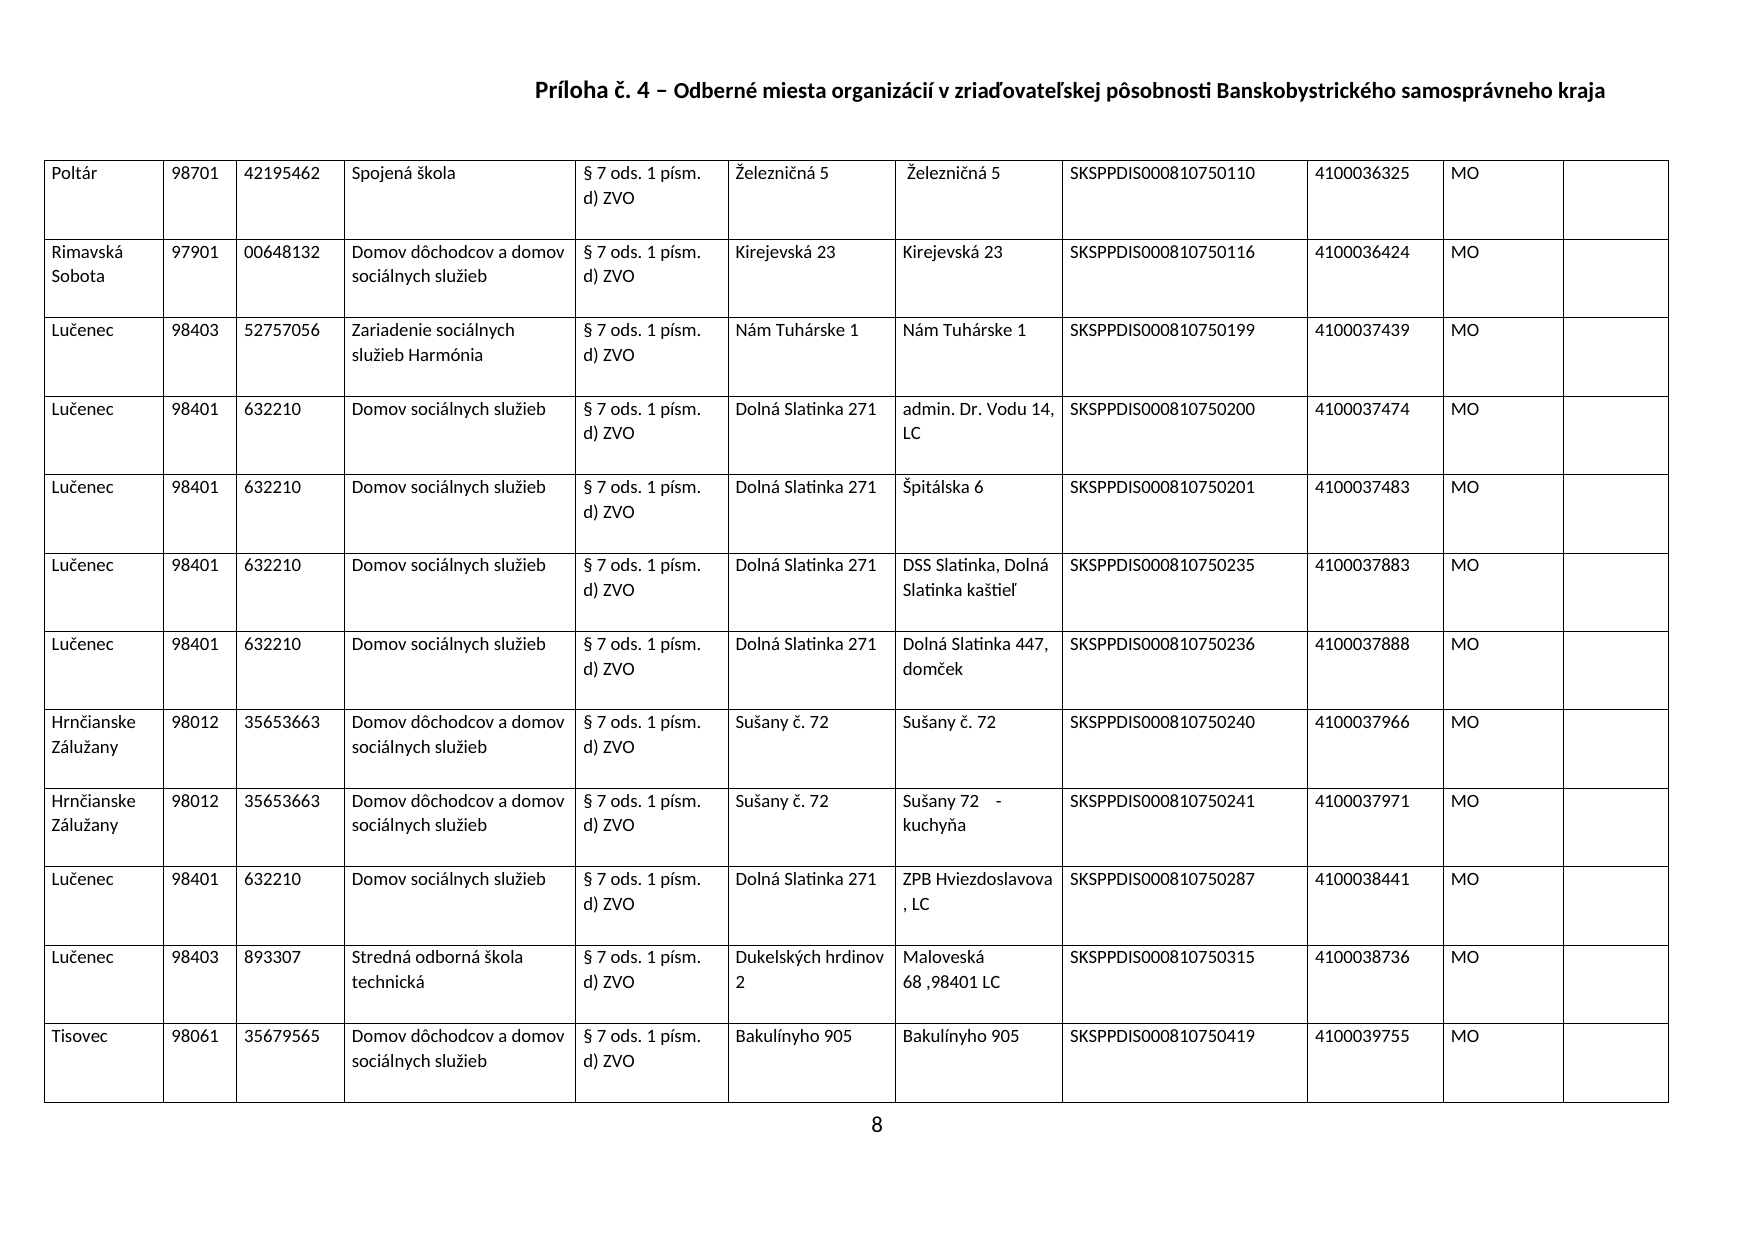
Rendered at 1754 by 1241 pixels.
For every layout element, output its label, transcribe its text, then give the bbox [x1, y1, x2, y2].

table_cell 00648132 [237, 240, 344, 317]
table_cell SKSPPDIS000810750235 [1063, 554, 1307, 631]
table_cell 4100037883 [1308, 554, 1443, 631]
table_cell § 7 ods. 1 písm. d) ZVO [576, 789, 728, 866]
table_cell Nám Tuhárske 1 [729, 318, 895, 396]
table_cell 4100037474 [1308, 397, 1443, 474]
table_cell [1564, 554, 1668, 631]
table_cell SKSPPDIS000810750201 [1063, 475, 1307, 552]
table_cell Zariadenie sociálnych služieb Harmónia [345, 318, 575, 396]
table_cell 98403 [164, 318, 236, 396]
table_cell Domov dôchodcov a domov sociálnych služieb [345, 1024, 575, 1102]
table_cell [1564, 710, 1668, 788]
table_cell 52757056 [237, 318, 344, 396]
table_cell Domov sociálnych služieb [345, 397, 575, 474]
table_cell 632210 [237, 397, 344, 474]
table_cell 4100039755 [1308, 1024, 1443, 1102]
table_cell MO [1444, 789, 1563, 866]
table_cell 893307 [237, 946, 344, 1023]
table_cell Lučenec [45, 397, 163, 474]
table_cell Kirejevská 23 [729, 240, 895, 317]
table_cell Dolná Slatinka 271 [729, 867, 895, 945]
table_cell Rimavská Sobota [45, 240, 163, 317]
table_cell Domov sociálnych služieb [345, 554, 575, 631]
table_cell MO [1444, 161, 1563, 239]
table_cell 632210 [237, 554, 344, 631]
table_cell MO [1444, 318, 1563, 396]
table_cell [576, 1024, 728, 1102]
table_cell § 7 ods. 1 písm. d) ZVO [576, 240, 728, 317]
table_cell SKSPPDIS000810750315 [1063, 946, 1307, 1023]
table_cell [1564, 1024, 1668, 1102]
table_cell Lučenec [45, 318, 163, 396]
table_cell 98061 [164, 1024, 236, 1102]
table_cell 98403 [164, 946, 236, 1023]
table_cell Domov dôchodcov a domov sociálnych služieb [345, 240, 575, 317]
table_cell Dolná Slatinka 271 [729, 632, 895, 709]
table_cell § 7 ods. 1 písm. d) ZVO [576, 397, 728, 474]
table_cell 98401 [164, 632, 236, 709]
table_cell Spojená škola [345, 161, 575, 239]
table_cell Sušany 72 - kuchyňa [896, 789, 1062, 866]
table_cell [1564, 475, 1668, 552]
table_cell MO [1444, 867, 1563, 945]
table_cell Špitálska 6 [896, 475, 1062, 552]
table_cell 4100038441 [1308, 867, 1443, 945]
table_cell Lučenec [45, 632, 163, 709]
table_cell 632210 [237, 475, 344, 552]
table_cell 98012 [164, 789, 236, 866]
table_cell SKSPPDIS000810750240 [1063, 710, 1307, 788]
table_cell MO [1444, 554, 1563, 631]
table_cell [1564, 161, 1668, 239]
table_cell Sušany č. 72 [729, 710, 895, 788]
table_cell Lučenec [45, 554, 163, 631]
table_cell § 7 ods. 1 písm. d) ZVO [576, 554, 728, 631]
table_cell § 7 ods. 1 písm. d) ZVO [576, 475, 728, 552]
table_cell § 7 ods. 1 písm. d) ZVO [576, 946, 728, 1023]
table_cell § 7 ods. 1 písm. d) ZVO [576, 632, 728, 709]
table_cell SKSPPDIS000810750110 [1063, 161, 1307, 239]
table_cell Stredná odborná škola technická [345, 946, 575, 1023]
table_cell [1564, 946, 1668, 1023]
table_cell 4100038736 [1308, 946, 1443, 1023]
table_cell Domov sociálnych služieb [345, 475, 575, 552]
table_cell Sušany č. 72 [729, 789, 895, 866]
table_cell [1564, 318, 1668, 396]
table_cell 632210 [237, 867, 344, 945]
table_cell Kirejevská 23 [896, 240, 1062, 317]
table_cell § 7 ods. 1 písm. d) ZVO [576, 867, 728, 945]
table_cell 98401 [164, 554, 236, 631]
table_cell Domov sociálnych služieb [345, 632, 575, 709]
table_cell 42195462 [237, 161, 344, 239]
table_cell Železničná 5 [729, 161, 895, 239]
table_cell Domov sociálnych služieb [345, 867, 575, 945]
table_cell Dolná Slatinka 271 [729, 475, 895, 552]
table_cell [1564, 632, 1668, 709]
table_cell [576, 161, 728, 239]
table_cell 4100037439 [1308, 318, 1443, 396]
table_cell SKSPPDIS000810750236 [1063, 632, 1307, 709]
table_cell [1564, 867, 1668, 945]
table_cell Domov dôchodcov a domov sociálnych služieb [345, 789, 575, 866]
table_cell 4100037483 [1308, 475, 1443, 552]
table_cell SKSPPDIS000810750200 [1063, 397, 1307, 474]
table_cell 4100037971 [1308, 789, 1443, 866]
table_cell 4100036424 [1308, 240, 1443, 317]
table_cell Tisovec [45, 1024, 163, 1102]
table_cell Dolná Slatinka 271 [729, 397, 895, 474]
table_cell Bakulínyho 905 [896, 1024, 1062, 1102]
table_cell Domov dôchodcov a domov sociálnych služieb [345, 710, 575, 788]
table_cell Hrnčianske Zálužany [45, 789, 163, 866]
table_cell admin. Dr. Vodu 14, LC [896, 397, 1062, 474]
table_cell Lučenec [45, 946, 163, 1023]
table_cell SKSPPDIS000810750287 [1063, 867, 1307, 945]
table_cell 98012 [164, 710, 236, 788]
table_cell MO [1444, 632, 1563, 709]
table_cell [1564, 240, 1668, 317]
table_cell SKSPPDIS000810750419 [1063, 1024, 1307, 1102]
table_cell SKSPPDIS000810750241 [1063, 789, 1307, 866]
table_cell MO [1444, 240, 1563, 317]
table_cell Dolná Slatinka 447, domček [896, 632, 1062, 709]
table_cell MO [1444, 946, 1563, 1023]
table_cell Hrnčianske Zálužany [45, 710, 163, 788]
table_cell § 7 ods. 1 písm. d) ZVO [576, 710, 728, 788]
table_cell 4100037966 [1308, 710, 1443, 788]
table_cell Dolná Slatinka 271 [729, 554, 895, 631]
table_cell Bakulínyho 905 [729, 1024, 895, 1102]
table_cell Poltár [45, 161, 163, 239]
table_cell § 7 ods. 1 písm. d) ZVO [576, 318, 728, 396]
table_cell 98401 [164, 867, 236, 945]
table_cell MO [1444, 397, 1563, 474]
table_cell 35653663 [237, 710, 344, 788]
table_cell Železničná 5 [896, 161, 1062, 239]
table_cell MO [1444, 710, 1563, 788]
table_cell 98701 [164, 161, 236, 239]
table_cell [1564, 397, 1668, 474]
table_cell [1564, 789, 1668, 866]
table_cell 98401 [164, 475, 236, 552]
table_cell Sušany č. 72 [896, 710, 1062, 788]
table_cell 632210 [237, 632, 344, 709]
table_cell Nám Tuhárske 1 [896, 318, 1062, 396]
table_cell Maloveská 68 ,98401 LC [896, 946, 1062, 1023]
table_cell 97901 [164, 240, 236, 317]
table_cell 35653663 [237, 789, 344, 866]
table_cell 4100036325 [1308, 161, 1443, 239]
table_cell 4100037888 [1308, 632, 1443, 709]
table_cell Lučenec [45, 867, 163, 945]
table_cell 98401 [164, 397, 236, 474]
table_cell ZPB Hviezdoslavova , LC [896, 867, 1062, 945]
table_cell MO [1444, 1024, 1563, 1102]
table_cell SKSPPDIS000810750199 [1063, 318, 1307, 396]
table_cell Dukelských hrdinov 2 [729, 946, 895, 1023]
table_cell DSS Slatinka, Dolná Slatinka kaštieľ [896, 554, 1062, 631]
table_cell Lučenec [45, 475, 163, 552]
table_cell SKSPPDIS000810750116 [1063, 240, 1307, 317]
table_cell 35679565 [237, 1024, 344, 1102]
table_cell MO [1444, 475, 1563, 552]
